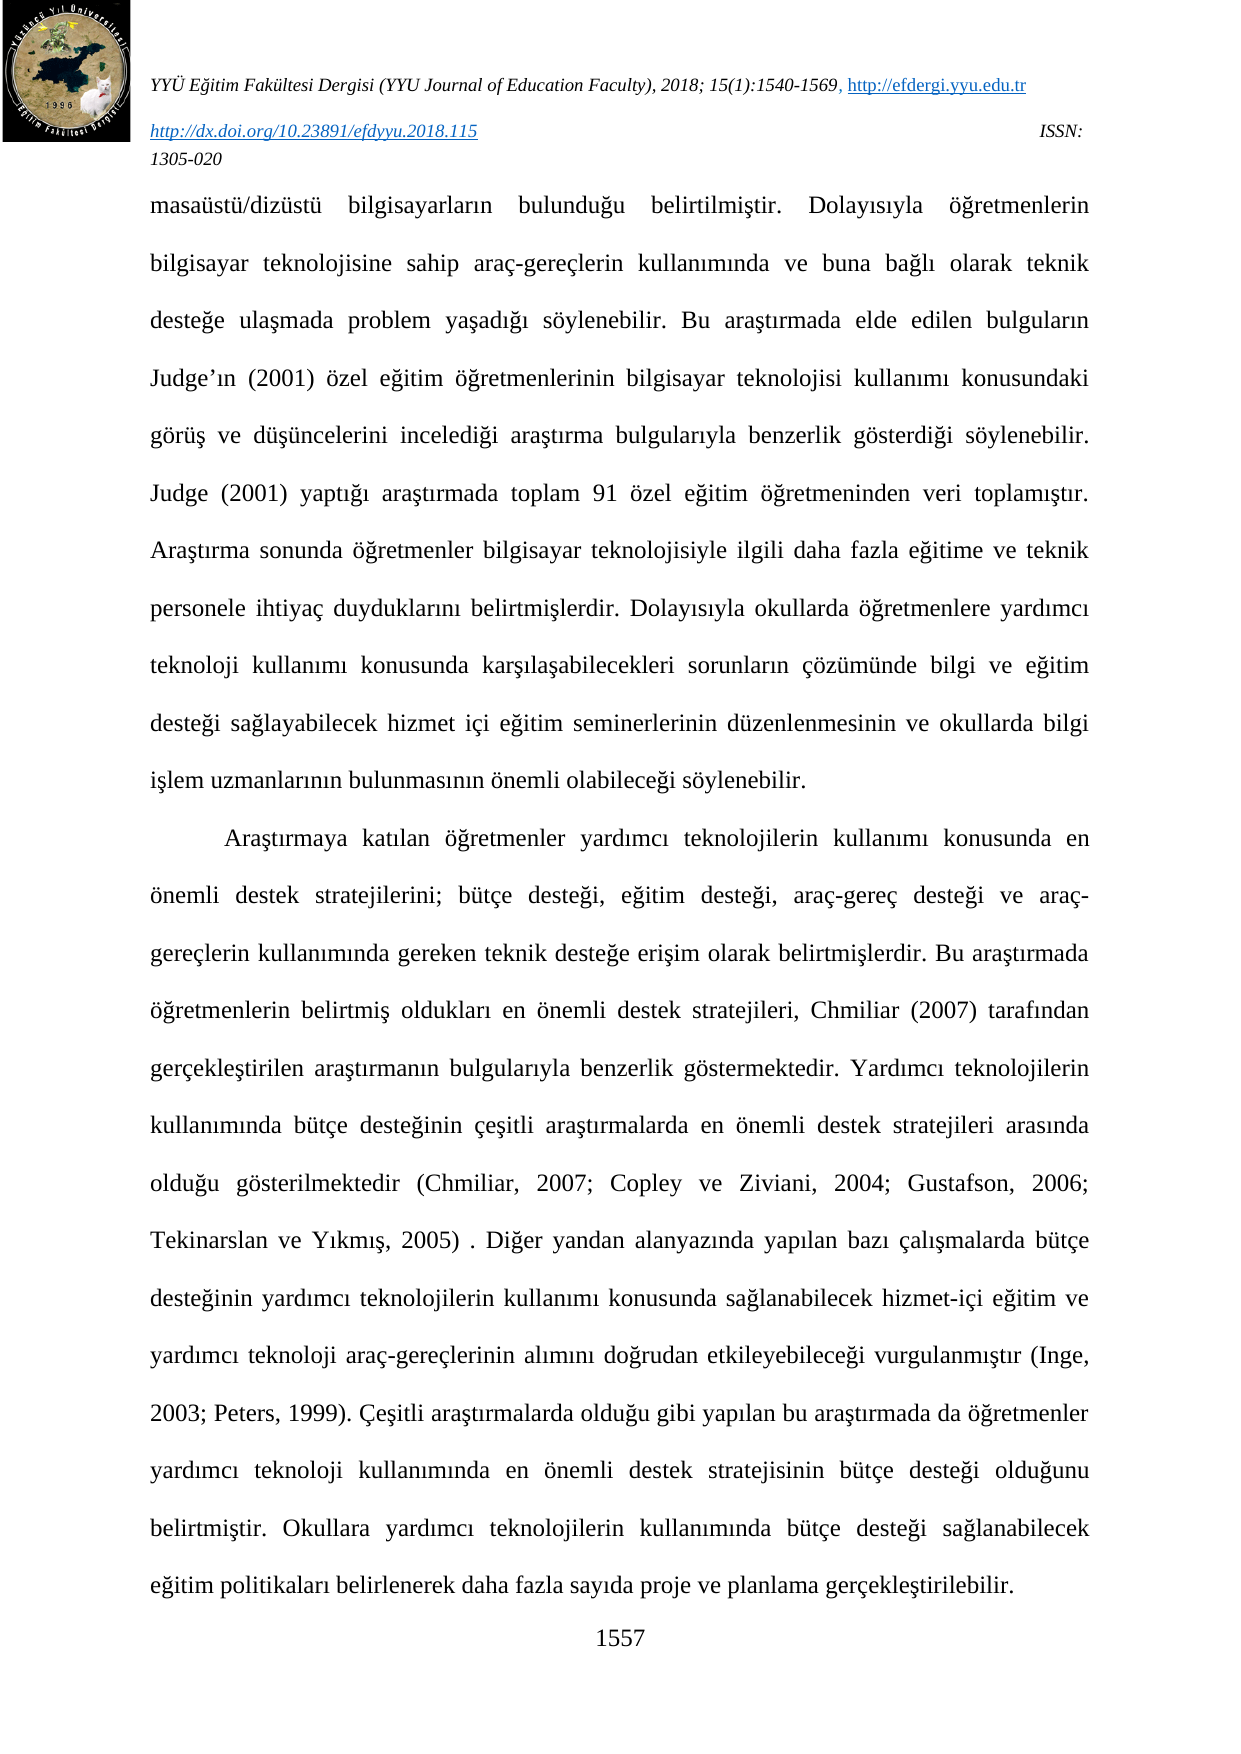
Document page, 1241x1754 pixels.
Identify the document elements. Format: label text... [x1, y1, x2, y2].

picture [2, 0, 131, 141]
text Araştırmaya katılan öğretmenler yardımcı teknolojilerin kullanımı konusunda en önemli destek stratejilerini; bütçe desteği, eğitim desteği, araç-gereç desteği ve araç-gereçlerin kullanımında gereken teknik desteğe erişim olarak belirtmişlerdir. Bu araştırmada öğretmenlerin belirtmiş oldukları en önemli destek stratejileri, Chmiliar (2007) tarafından gerçekleştirilen araştırmanın bulgularıyla benzerlik göstermektedir. Yardımcı teknolojilerin kullanımında bütçe desteğinin çeşitli araştırmalarda en önemli destek stratejileri arasında olduğu gösterilmektedir (Chmiliar, 2007; Copley ve Ziviani, 2004; Gustafson, 2006; Tekinarslan ve Yıkmış, 2005) . Diğer yandan alanyazında yapılan bazı çalışmalarda bütçe desteğinin yardımcı teknolojilerin kullanımı konusunda sağlanabilecek hizmet-içi eğitim ve yardımcı teknoloji araç-gereçlerinin alımını doğrudan etkileyebileceği vurgulanmıştır (Inge, 2003; Peters, 1999). Çeşitli araştırmalarda olduğu gibi yapılan bu araştırmada da öğretmenler yardımcı teknoloji kullanımında en önemli destek stratejisinin bütçe desteği olduğunu belirtmiştir. Okullara yardımcı teknolojilerin kullanımında bütçe desteği sağlanabilecek eğitim politikaları belirlenerek daha fazla sayıda proje ve planlama gerçekleştirilebilir. [150, 823, 1090, 1599]
